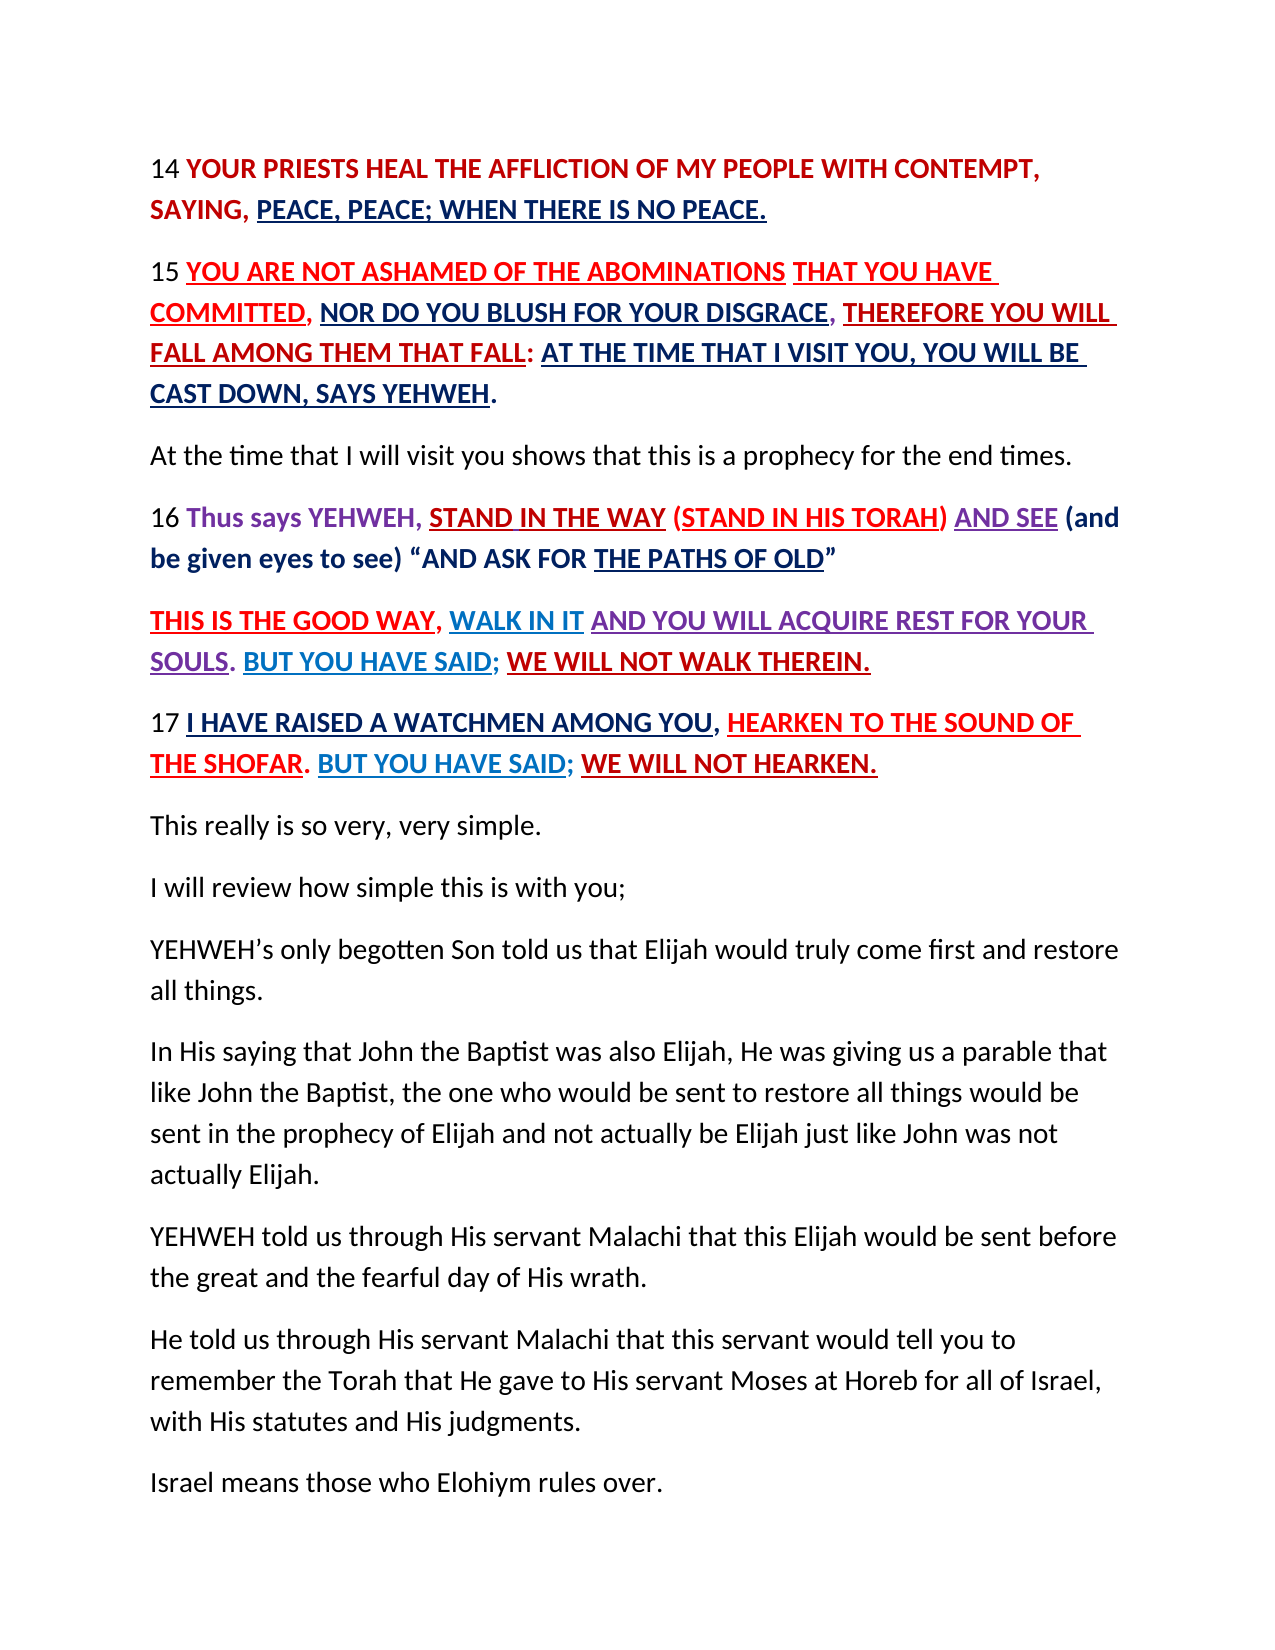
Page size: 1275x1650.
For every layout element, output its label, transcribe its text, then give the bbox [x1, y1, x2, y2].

text I will review how simple this is with you; [150, 869, 1125, 904]
text At the time that I will visit you shows that this is a prophecy for the end times. [150, 437, 1125, 473]
text Israel means those who Elohiym rules over. [150, 1464, 1125, 1500]
text 16 Thus says YEHWEH, STAND IN THE WAY (STAND IN HIS TORAH) AND SEE (and be given eyes to see) “AND ASK FOR THE PATHS OF OLD” [150, 499, 1125, 576]
text In His saying that John the Baptist was also Elijah, He was giving us a parable that like John the Baptist, the one who would be sent to restore all things would be sent in the prophecy of Elijah and not actually be Elijah just like John was not actually Elijah. [150, 1033, 1125, 1192]
text 14 YOUR PRIESTS HEAL THE AFFLICTION OF MY PEOPLE WITH CONTEMPT, SAYING, PEACE, PEACE; WHEN THERE IS NO PEACE. [150, 150, 1125, 227]
text This really is so very, very simple. [150, 807, 1125, 843]
text YEHWEH’s only begotten Son told us that Elijah would truly come first and restore all things. [150, 931, 1125, 1007]
text THIS IS THE GOOD WAY, WALK IN IT AND YOU WILL ACQUIRE REST FOR YOUR SOULS. BUT YOU HAVE SAID; WE WILL NOT WALK THEREIN. [150, 602, 1125, 678]
text YEHWEH told us through His servant Malachi that this Elijah would be sent before the great and the fearful day of His wrath. [150, 1218, 1125, 1294]
text He told us through His servant Malachi that this servant would tell you to remember the Torah that He gave to His servant Moses at Horeb for all of Israel, with His statutes and His judgments. [150, 1321, 1125, 1438]
text 17 I HAVE RAISED A WATCHMEN AMONG YOU, HEARKEN TO THE SOUND OF THE SHOFAR. BUT YOU HAVE SAID; WE WILL NOT HEARKEN. [150, 704, 1125, 781]
text 15 YOU ARE NOT ASHAMED OF THE ABOMINATIONS THAT YOU HAVE COMMITTED, NOR DO YOU BLUSH FOR YOUR DISGRACE, THEREFORE YOU WILL FALL AMONG THEM THAT FALL: AT THE TIME THAT I VISIT YOU, YOU WILL BE CAST DOWN, SAYS YEHWEH. [150, 253, 1125, 411]
